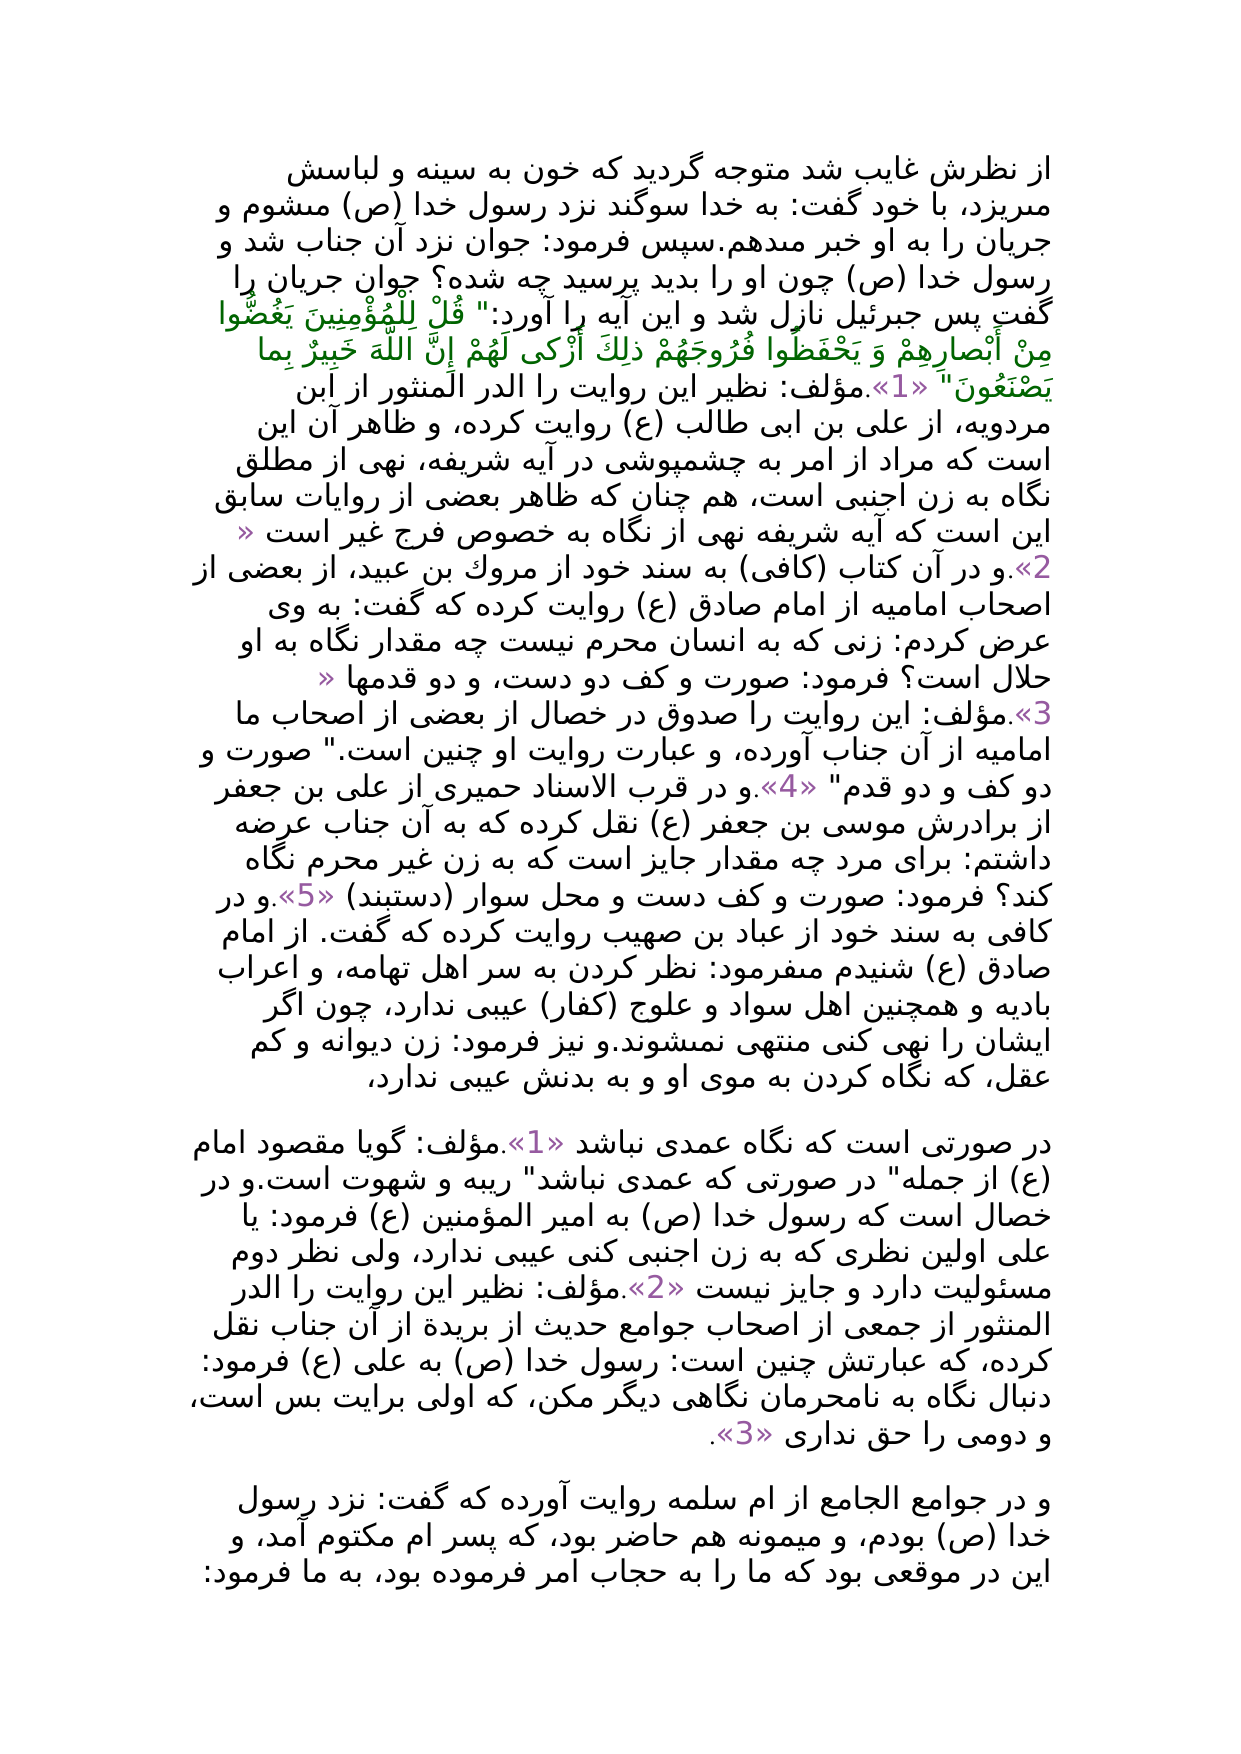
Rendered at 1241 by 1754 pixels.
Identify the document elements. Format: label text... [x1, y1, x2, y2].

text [187, 150, 1053, 1095]
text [187, 1481, 1053, 1590]
text در صورتى است كه نگاه عمدى نباشد «1».مؤلف: گويا مقصود امام (ع) از جمله" در صورتى كه عمدى نباشد" ريبه و شهوت است.و در خصال است كه رسول خدا (ص) به امير المؤمنين (ع) فرمود: يا على اولين نظرى كه به زن اجنبى كنى عيبى ندارد، ولى نظر دوم مسئوليت دارد و جايز نيست‏ «2».مؤلف: نظير اين روايت را الدر المنثور از جمعى از اصحاب جوامع حديث از بريدة از آن جناب نقل كرده، كه عبارتش چنين است: رسول خدا (ص) به على (ع) فرمود: دنبال نگاه به نامحرمان نگاهى ديگر مكن، كه اولى برايت بس است، و دومى را حق ندارى‏ «3». [187, 1124, 1053, 1452]
